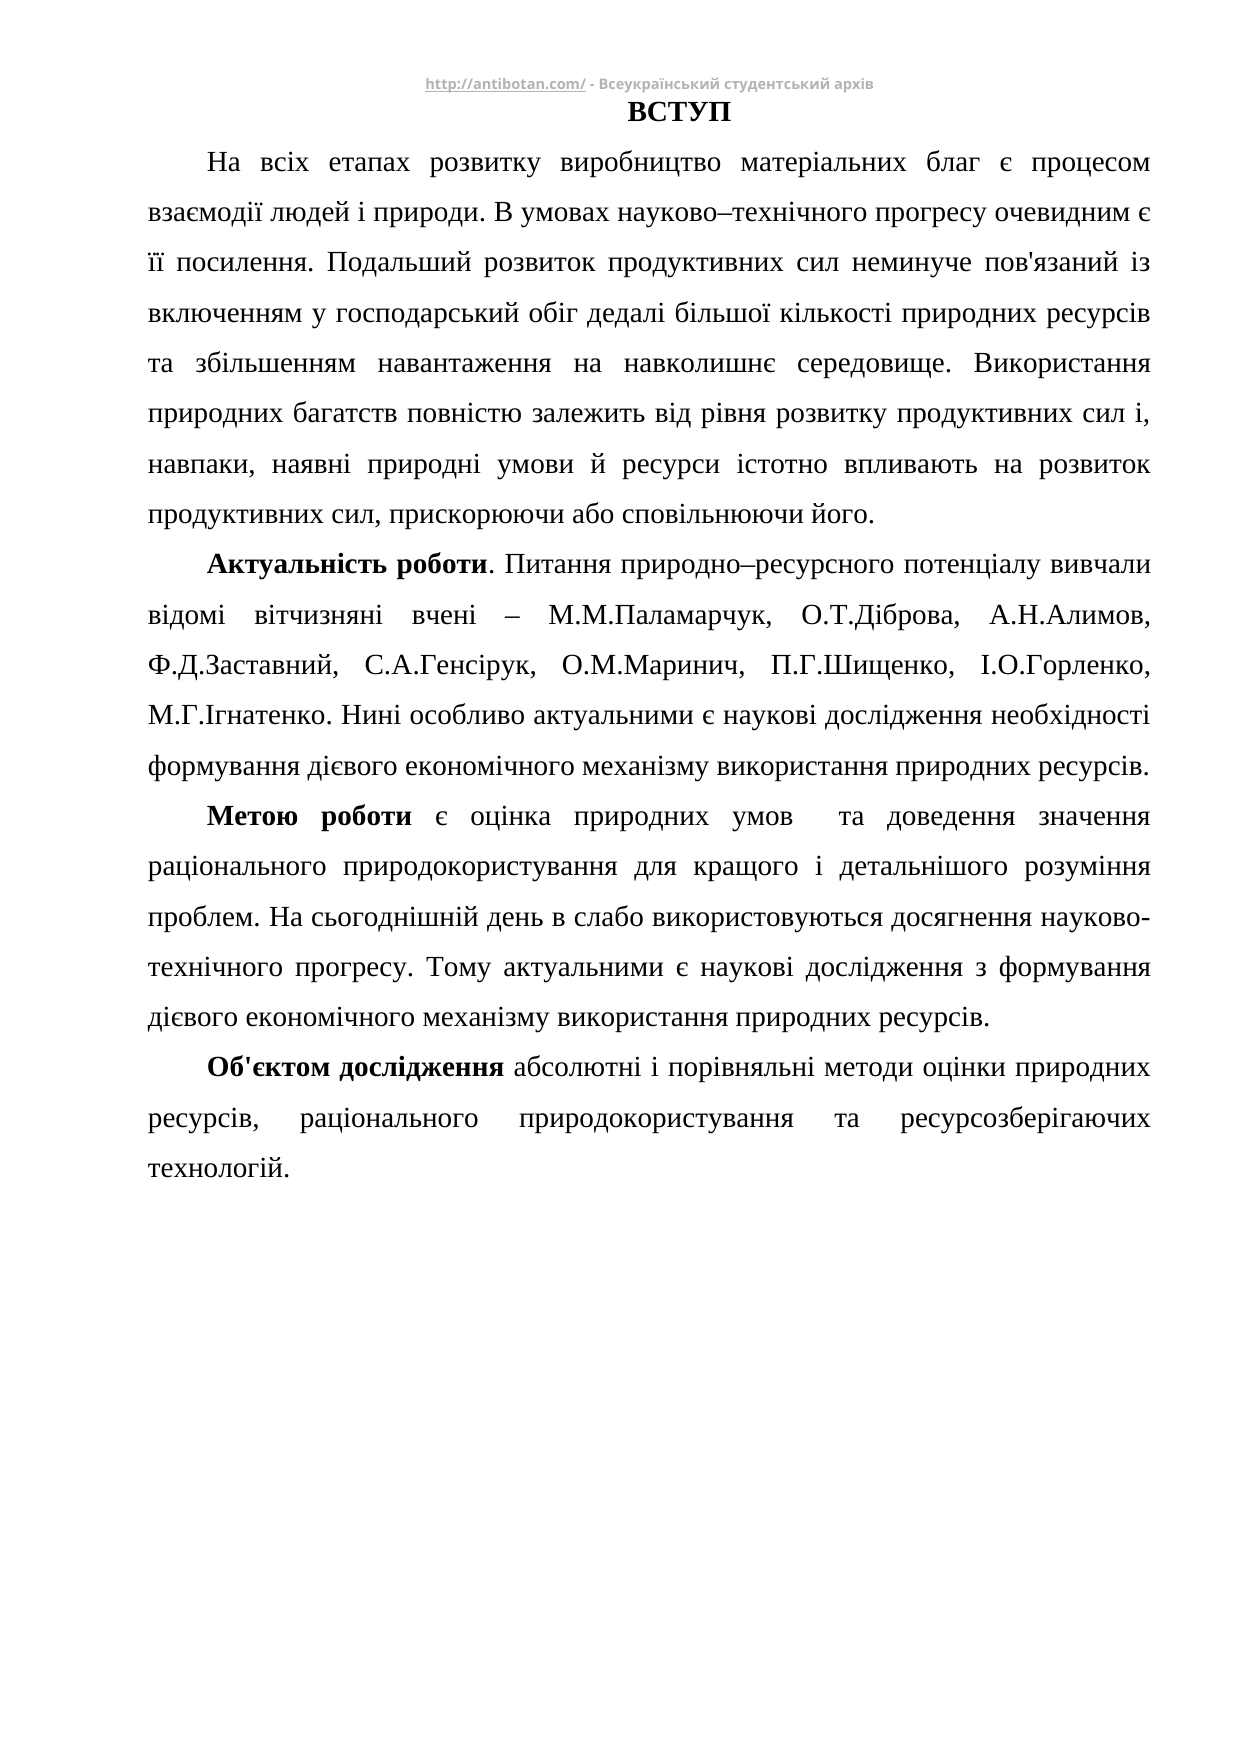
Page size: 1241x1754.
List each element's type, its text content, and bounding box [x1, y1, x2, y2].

text Метою роботи є оцінка природних умов та доведення значення раціонального природокористування для кращого і детальнішого розуміння проблем. На сьогоднішній день в слабо використовуються досягнення науково-технічного прогресу. Тому актуальними є наукові дослідження з формування дієвого економічного механізму використання природних ресурсів. [148, 798, 1152, 1033]
text На всіх етапах розвитку виробництво матеріальних благ є процесом взаємодії людей і природи. В умовах науково–технічного прогресу очевидним є її посилення. Подальший розвиток продуктивних сил неминуче пов'язаний із включенням у господарський обіг дедалі більшої кількості природних ресурсів та збільшенням навантаження на навколишнє середовище. Використання природних багатств повністю залежить від рівня розвитку продуктивних сил і, навпаки, наявні природні умови й ресурси істотно впливають на розвиток продуктивних сил, прискорюючи або сповільнюючи його. [148, 144, 1152, 530]
text Об'єктом дослідження абсолютні і порівняльні методи оцінки природних ресурсів, раціонального природокористування та ресурсозберігаючих технологій. [148, 1049, 1152, 1184]
text ВСТУП [148, 94, 1152, 127]
text Актуальність роботи. Питання природно–ресурсного потенціалу вивчали відомі вітчизняні вчені – М.М.Паламарчук, О.Т.Діброва, А.Н.Алимов, Ф.Д.Заставний, С.А.Генсірук, О.М.Маринич, П.Г.Шищенко, І.О.Горленко, М.Г.Ігнатенко. Нині особливо актуальними є наукові дослідження необхідності формування дієвого економічного механізму використання природних ресурсів. [148, 546, 1152, 781]
